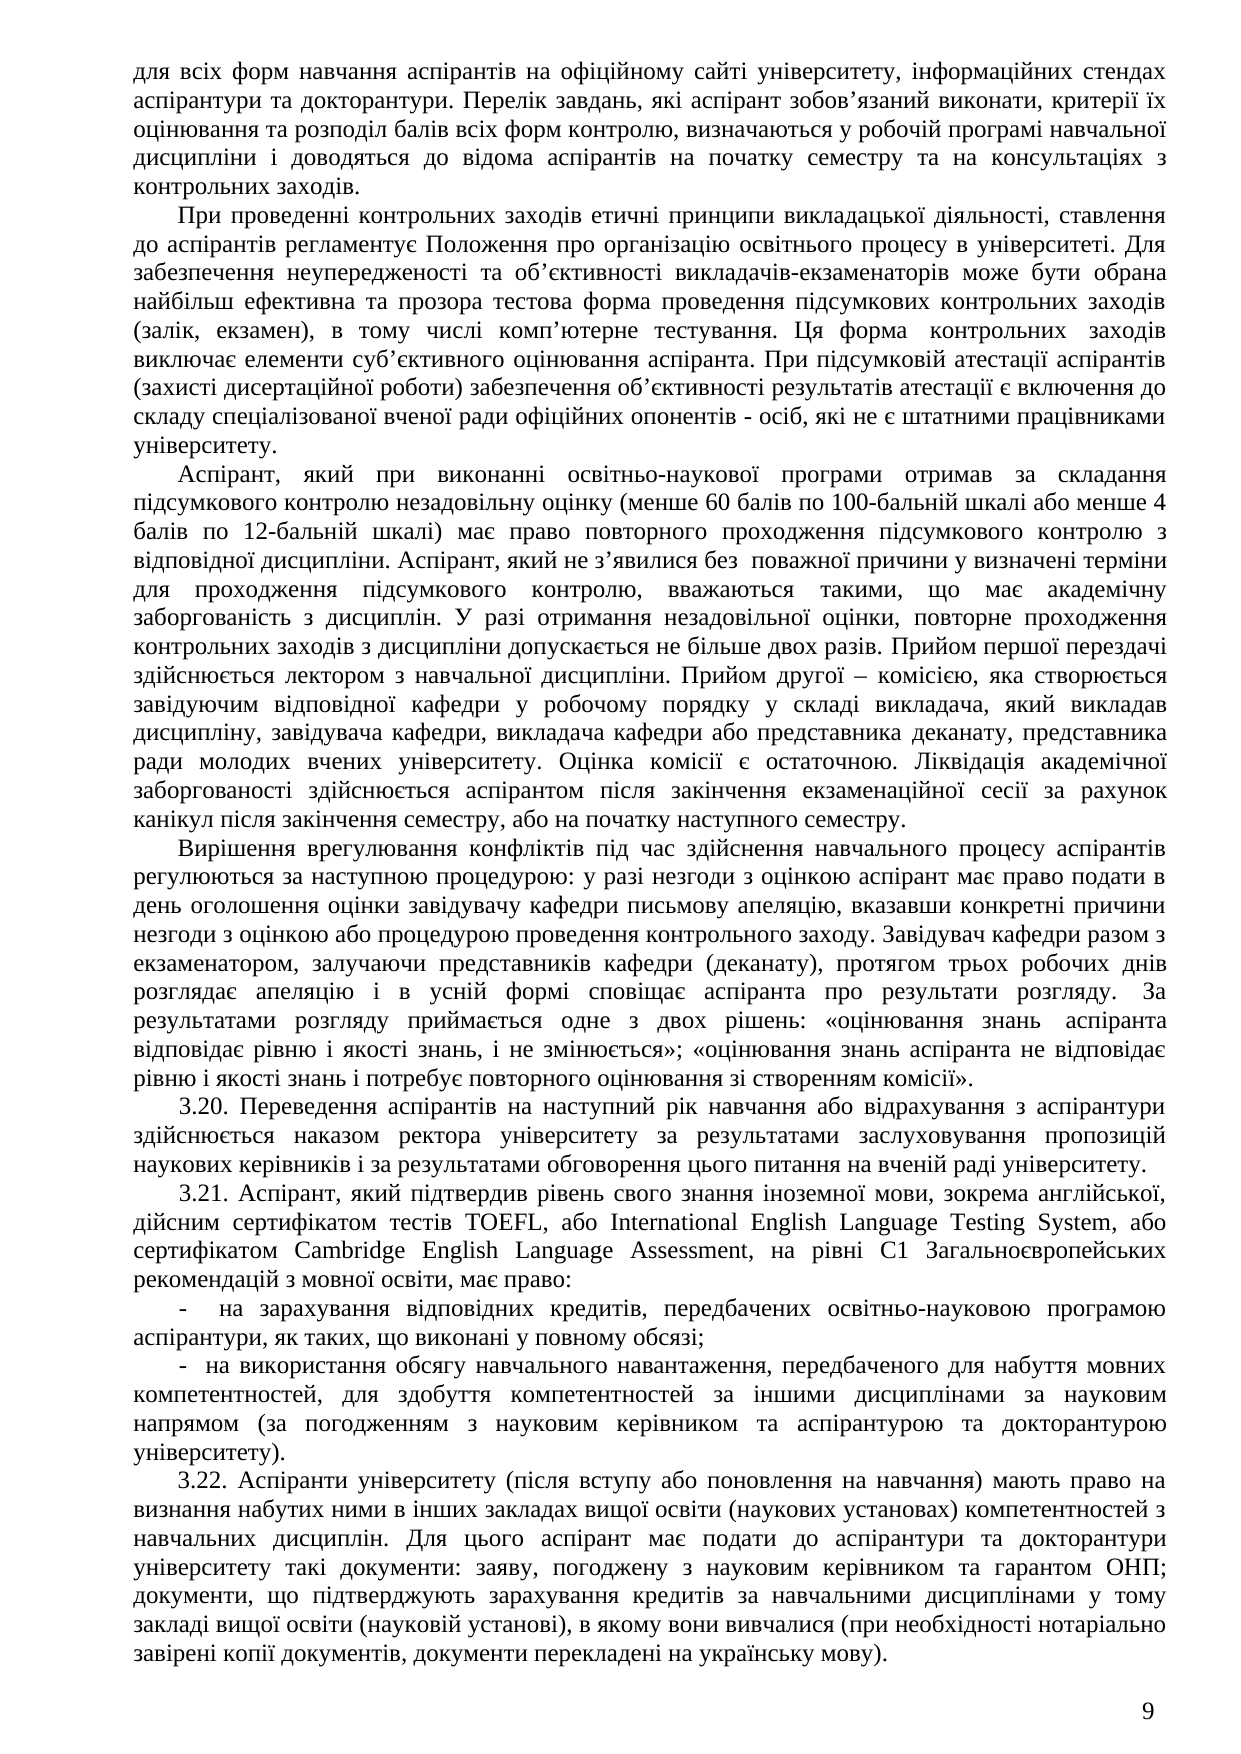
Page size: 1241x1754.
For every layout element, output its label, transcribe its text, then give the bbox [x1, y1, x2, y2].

list Аспірант, який підтвердив рівень свого знання іноземної мови, зокрема англійської, дійсним сертифікатом тестів TOEFL, або International English Language Testing System, або сертифікатом Cambridge English Language Assessment, на рівні С1 Загальноєвропейських рекомендацій з мовної освіти, має право: [133, 1178, 1167, 1293]
list на зарахування відповідних кредитів, передбачених освітньо-науковою програмою аспірантури, як таких, що виконані у повному обсязі; [133, 1293, 1166, 1350]
list на використання обсягу навчального навантаження, передбаченого для набуття мовних компетентностей, для здобуття компетентностей за іншими дисциплінами за науковим напрямом (за погодженням з науковим керівником та аспірантурою та докторантурою університету). [133, 1350, 1167, 1465]
text для всіх форм навчання аспірантів на офіційному сайті університету, інформаційних стендах аспірантури та докторантури. Перелік завдань, які аспірант зобов’язаний виконати, критерії їх оцінювання та розподіл балів всіх форм контролю, визначаються у робочій програмі навчальної дисципліни і доводяться до відома аспірантів на початку семестру та на консультаціях з контрольних заходів. [133, 56, 1167, 200]
text Аспірант, який при виконанні освітньо-наукової програми отримав за складання підсумкового контролю незадовільну оцінку (менше 60 балів по 100-бальній шкалі або менше 4 балів по 12-бальній шкалі) має право повторного проходження підсумкового контролю з відповідної дисципліни. Аспірант, який не з’явилися без поважної причини у визначені терміни для проходження підсумкового контролю, вважаються такими, що має академічну заборгованість з дисциплін. У разі отримання незадовільної оцінки, повторне проходження контрольних заходів з дисципліни допускається не більше двох разів. Прийом першої перездачі здійснюється лектором з навчальної дисципліни. Прийом другої – комісією, яка створюється завідуючим відповідної кафедри у робочому порядку у складі викладача, який викладав дисципліну, завідувача кафедри, викладача кафедри або представника деканату, представника ради молодих вчених університету. Оцінка комісії є остаточною. Ліквідація академічної заборгованості здійснюється аспірантом після закінчення екзаменаційної сесії за рахунок канікул після закінчення семестру, або на початку наступного семестру. [133, 459, 1167, 832]
list Переведення аспірантів на наступний рік навчання або відрахування з аспірантури здійснюється наказом ректора університету за результатами заслуховування пропозицій наукових керівників і за результатами обговорення цього питання на вченій раді університету. [133, 1091, 1166, 1178]
list Аспіранти університету (після вступу або поновлення на навчання) мають право на визнання набутих ними в інших закладах вищої освіти (наукових установах) компетентностей з навчальних дисциплін. Для цього аспірант має подати до аспірантури та докторантури університету такі документи: заяву, погоджену з науковим керівником та гарантом ОНП; документи, що підтверджують зарахування кредитів за навчальними дисциплінами у тому закладі вищої освіти (науковій установі), в якому вони вивчалися (при необхідності нотаріально завірені копії документів, документи перекладені на українську мову). [133, 1465, 1167, 1667]
text Вирішення врегулювання конфліктів під час здійснення навчального процесу аспірантів регулюються за наступною процедурою: у разі незгоди з оцінкою аспірант має право подати в день оголошення оцінки завідувачу кафедри письмову апеляцію, вказавши конкретні причини незгоди з оцінкою або процедурою проведення контрольного заходу. Завідувач кафедри разом з екзаменатором, залучаючи представників кафедри (деканату), протягом трьох робочих днів розглядає апеляцію і в усній формі сповіщає аспіранта про результати розгляду. За результатами розгляду приймається одне з двох рішень: «оцінювання знань аспіранта відповідає рівню і якості знань, і не змінюється»; «оцінювання знань аспіранта не відповідає рівню і якості знань і потребує повторного оцінювання зі створенням комісії». [133, 833, 1167, 1091]
text При проведенні контрольних заходів етичні принципи викладацької діяльності, ставлення до аспірантів регламентує Положення про організацію освітнього процесу в університеті. Для забезпечення неупередженості та об’єктивності викладачів-екзаменаторів може бути обрана найбільш ефективна та прозора тестова форма проведення підсумкових контрольних заходів (залік, екзамен), в тому числі комп’ютерне тестування. Ця форма контрольних заходів виключає елементи суб’єктивного оцінювання аспіранта. При підсумковій атестації аспірантів (захисті дисертаційної роботи) забезпечення об’єктивності результатів атестації є включення до складу спеціалізованої вченої ради офіційних опонентів - осіб, які не є штатними працівниками університету. [133, 200, 1167, 459]
